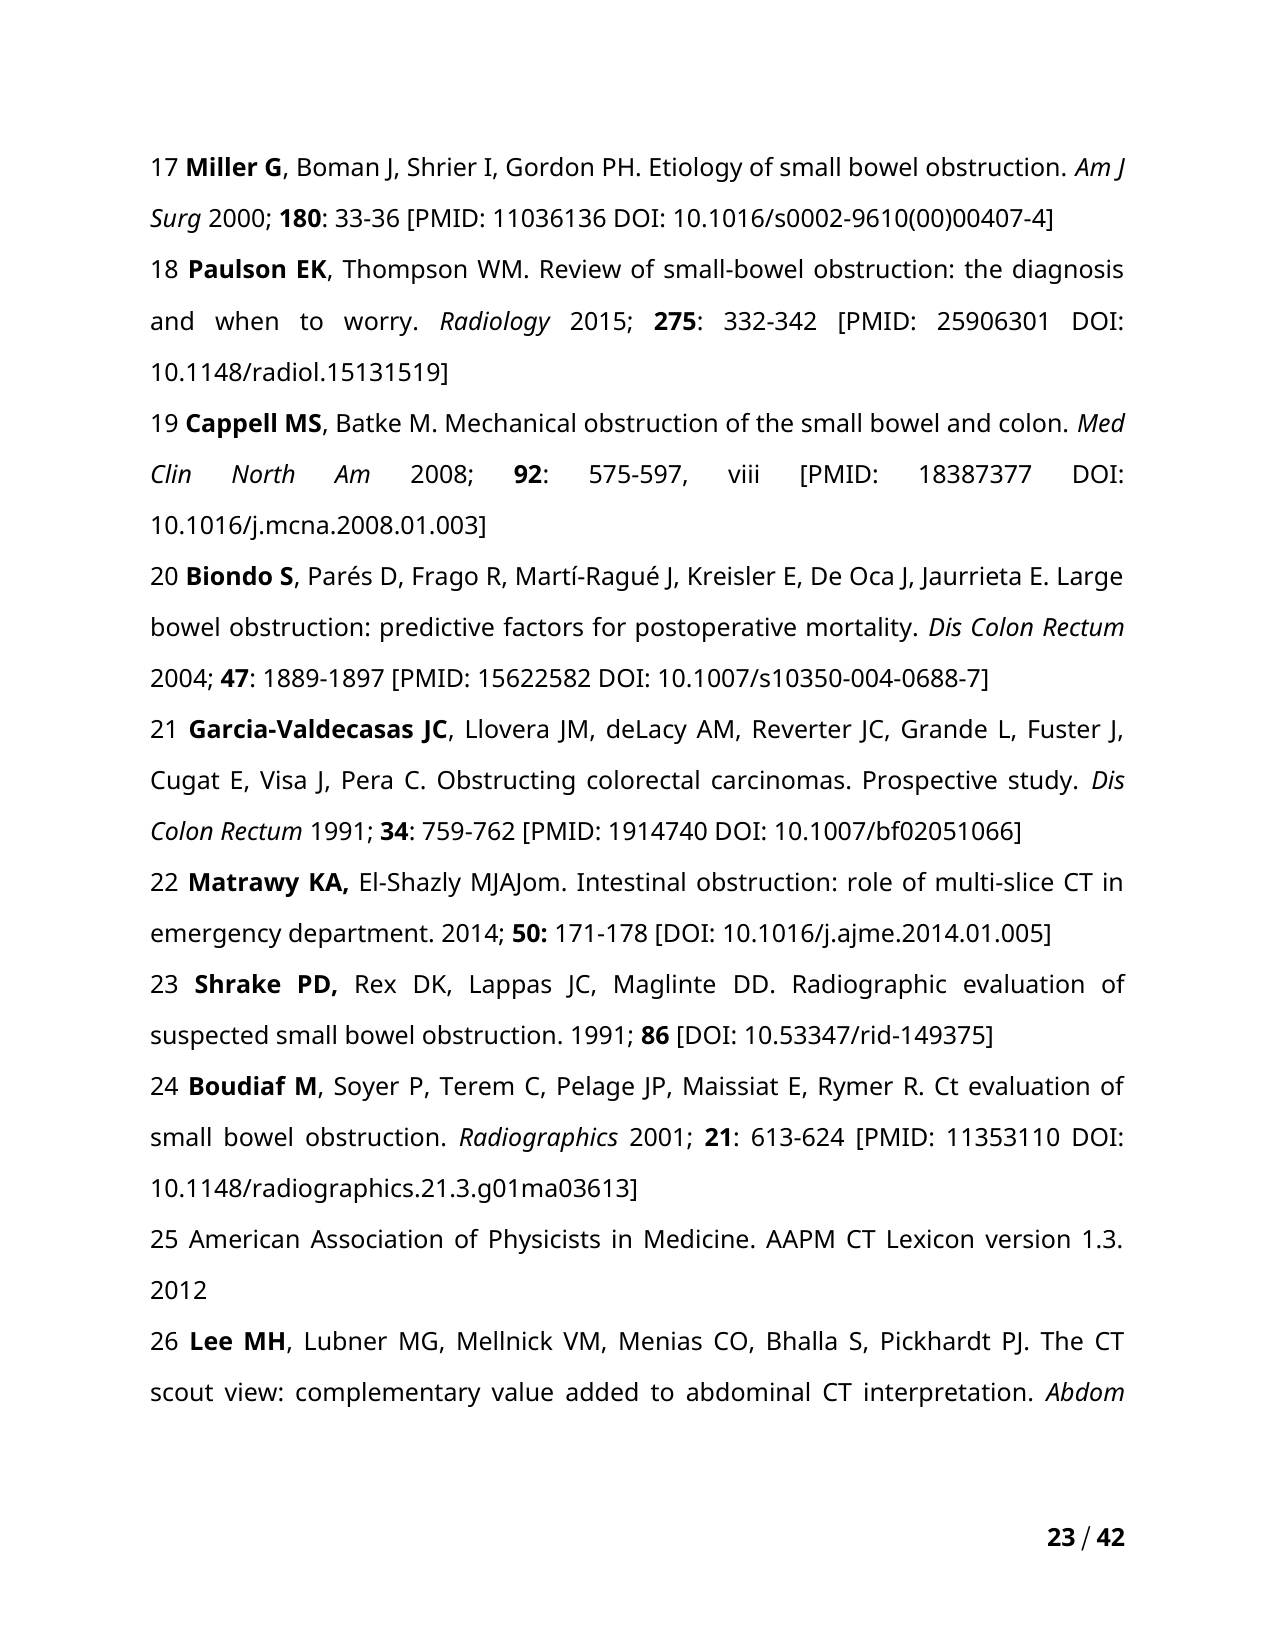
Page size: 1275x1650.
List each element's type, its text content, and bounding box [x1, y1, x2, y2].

text 22 Matrawy KA, El-Shazly MJAJom. Intestinal obstruction: role of multi-slice CT in emergency department. 2014; 50: 171-178 [DOI: 10.1016/j.ajme.2014.01.005] [150, 864, 1125, 950]
text 20 Biondo S, Parés D, Frago R, Martí-Ragué J, Kreisler E, De Oca J, Jaurrieta E. Large bowel obstruction: predictive factors for postoperative mortality. Dis Colon Rectum 2004; 47: 1889-1897 [PMID: 15622582 DOI: 10.1007/s10350-004-0688-7] [150, 558, 1125, 694]
text 18 Paulson EK, Thompson WM. Review of small-bowel obstruction: the diagnosis and when to worry. Radiology 2015; 275: 332-342 [PMID: 25906301 DOI: 10.1148/radiol.15131519] [150, 252, 1125, 388]
text 21 Garcia-Valdecasas JC, Llovera JM, deLacy AM, Reverter JC, Grande L, Fuster J, Cugat E, Visa J, Pera C. Obstructing colorectal carcinomas. Prospective study. Dis Colon Rectum 1991; 34: 759-762 [PMID: 1914740 DOI: 10.1007/bf02051066] [150, 711, 1125, 848]
text 17 Miller G, Boman J, Shrier I, Gordon PH. Etiology of small bowel obstruction. Am J Surg 2000; 180: 33-36 [PMID: 11036136 DOI: 10.1016/s0002-9610(00)00407-4] [150, 150, 1125, 235]
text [150, 1324, 1125, 1409]
text 19 Cappell MS, Batke M. Mechanical obstruction of the small bowel and colon. Med Clin North Am 2008; 92: 575-597, viii [PMID: 18387377 DOI: 10.1016/j.mcna.2008.01.003] [150, 405, 1125, 541]
text 24 Boudiaf M, Soyer P, Terem C, Pelage JP, Maissiat E, Rymer R. Ct evaluation of small bowel obstruction. Radiographics 2001; 21: 613-624 [PMID: 11353110 DOI: 10.1148/radiographics.21.3.g01ma03613] [150, 1069, 1125, 1205]
text 23 Shrake PD, Rex DK, Lappas JC, Maglinte DD. Radiographic evaluation of suspected small bowel obstruction. 1991; 86 [DOI: 10.53347/rid-149375] [150, 967, 1125, 1052]
text 25 American Association of Physicists in Medicine. AAPM CT Lexicon version 1.3. 2012 [150, 1222, 1125, 1307]
